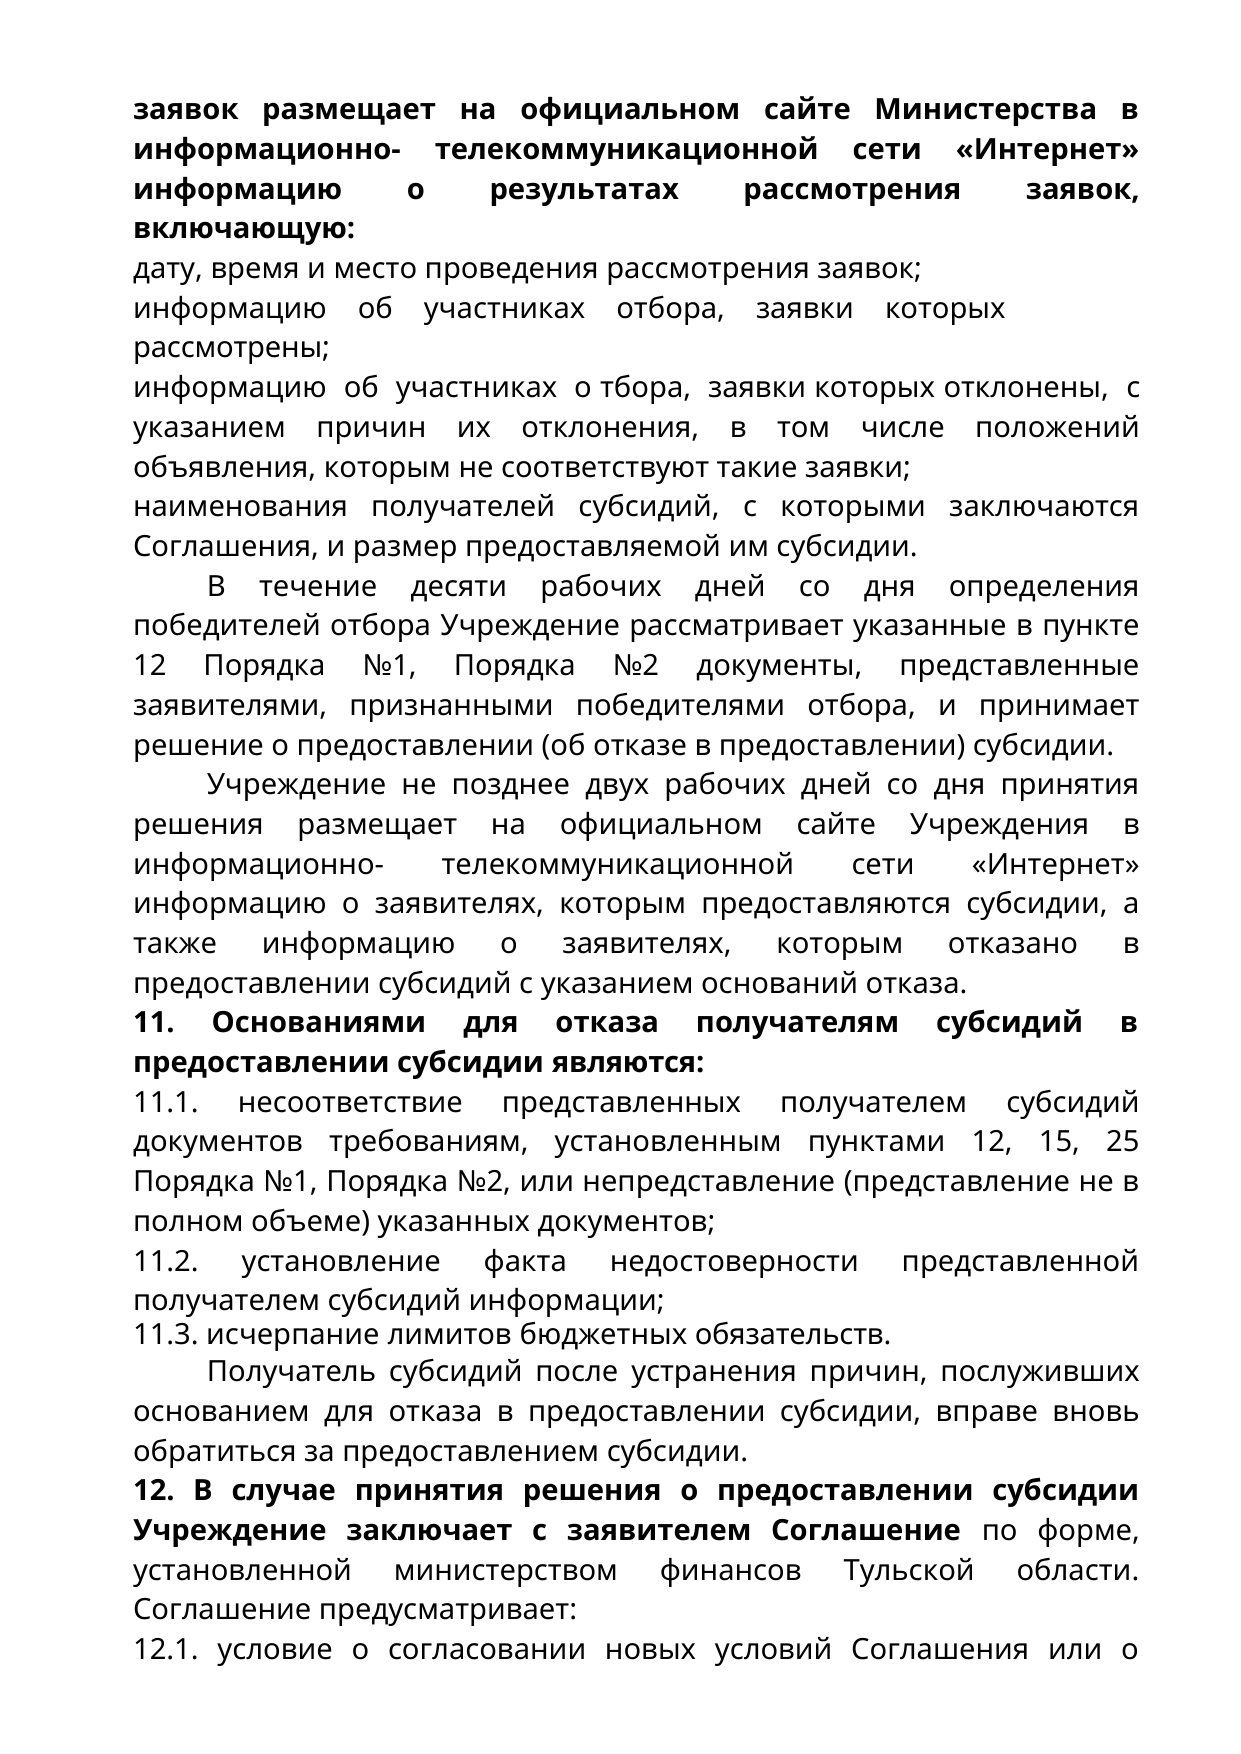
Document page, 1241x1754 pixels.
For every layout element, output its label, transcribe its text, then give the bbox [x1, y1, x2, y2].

text Получатель субсидий после устранения причин, послуживших основанием для отказа в предоставлении субсидии, вправе вновь обратиться за предоставлением субсидии. [133, 1350, 1140, 1469]
text 11.3. исчерпание лимитов бюджетных обязательств. [133, 1319, 1151, 1350]
text 11.2. установление факта недостоверности представленной получателем субсидий информации; [133, 1240, 1139, 1319]
text 12. В случае принятия решения о предоставлении субсидии Учреждение заключает с заявителем Соглашение по форме, установленной министерством финансов Тульской области. Соглашение предусматривает: [133, 1469, 1140, 1628]
text информацию об участниках отбора, заявки которых рассмотрены; [133, 287, 1006, 366]
text 11. Основаниями для отказа получателям субсидий в предоставлении субсидии являются: [133, 1002, 1139, 1081]
text наименования получателей субсидий, с которыми заключаются Соглашения, и размер предоставляемой им субсидии. [133, 486, 1140, 565]
text информацию об участниках отбора, заявки которых отклонены, с указанием причин их отклонения, в том числе положений объявления, которым не соответствуют такие заявки; [133, 366, 1140, 486]
text В течение десяти рабочих дней со дня определения победителей отбора Учреждение рассматривает указанные в пункте 12 Порядка №1, Порядка №2 документы, представленные заявителями, признанными победителями отбора, и принимает решение о предоставлении (об отказе в предоставлении) субсидии. [133, 565, 1140, 763]
text 11.1. несоответствие представленных получателем субсидий документов требованиям, установленным пунктами 12, 15, 25 Порядка №1, Порядка №2, или непредставление (представление не в полном объеме) указанных документов; [133, 1081, 1140, 1240]
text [133, 89, 1140, 247]
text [133, 1628, 1140, 1668]
text Учреждение не позднее двух рабочих дней со дня принятия решения размещает на официальном сайте Учреждения в информационно- телекоммуникационной сети «Интернет» информацию о заявителях, которым предоставляются субсидии, а также информацию о заявителях, которым отказано в предоставлении субсидий с указанием оснований отказа. [133, 763, 1140, 1002]
text дату, время и место проведения рассмотрения заявок; [133, 247, 1006, 287]
